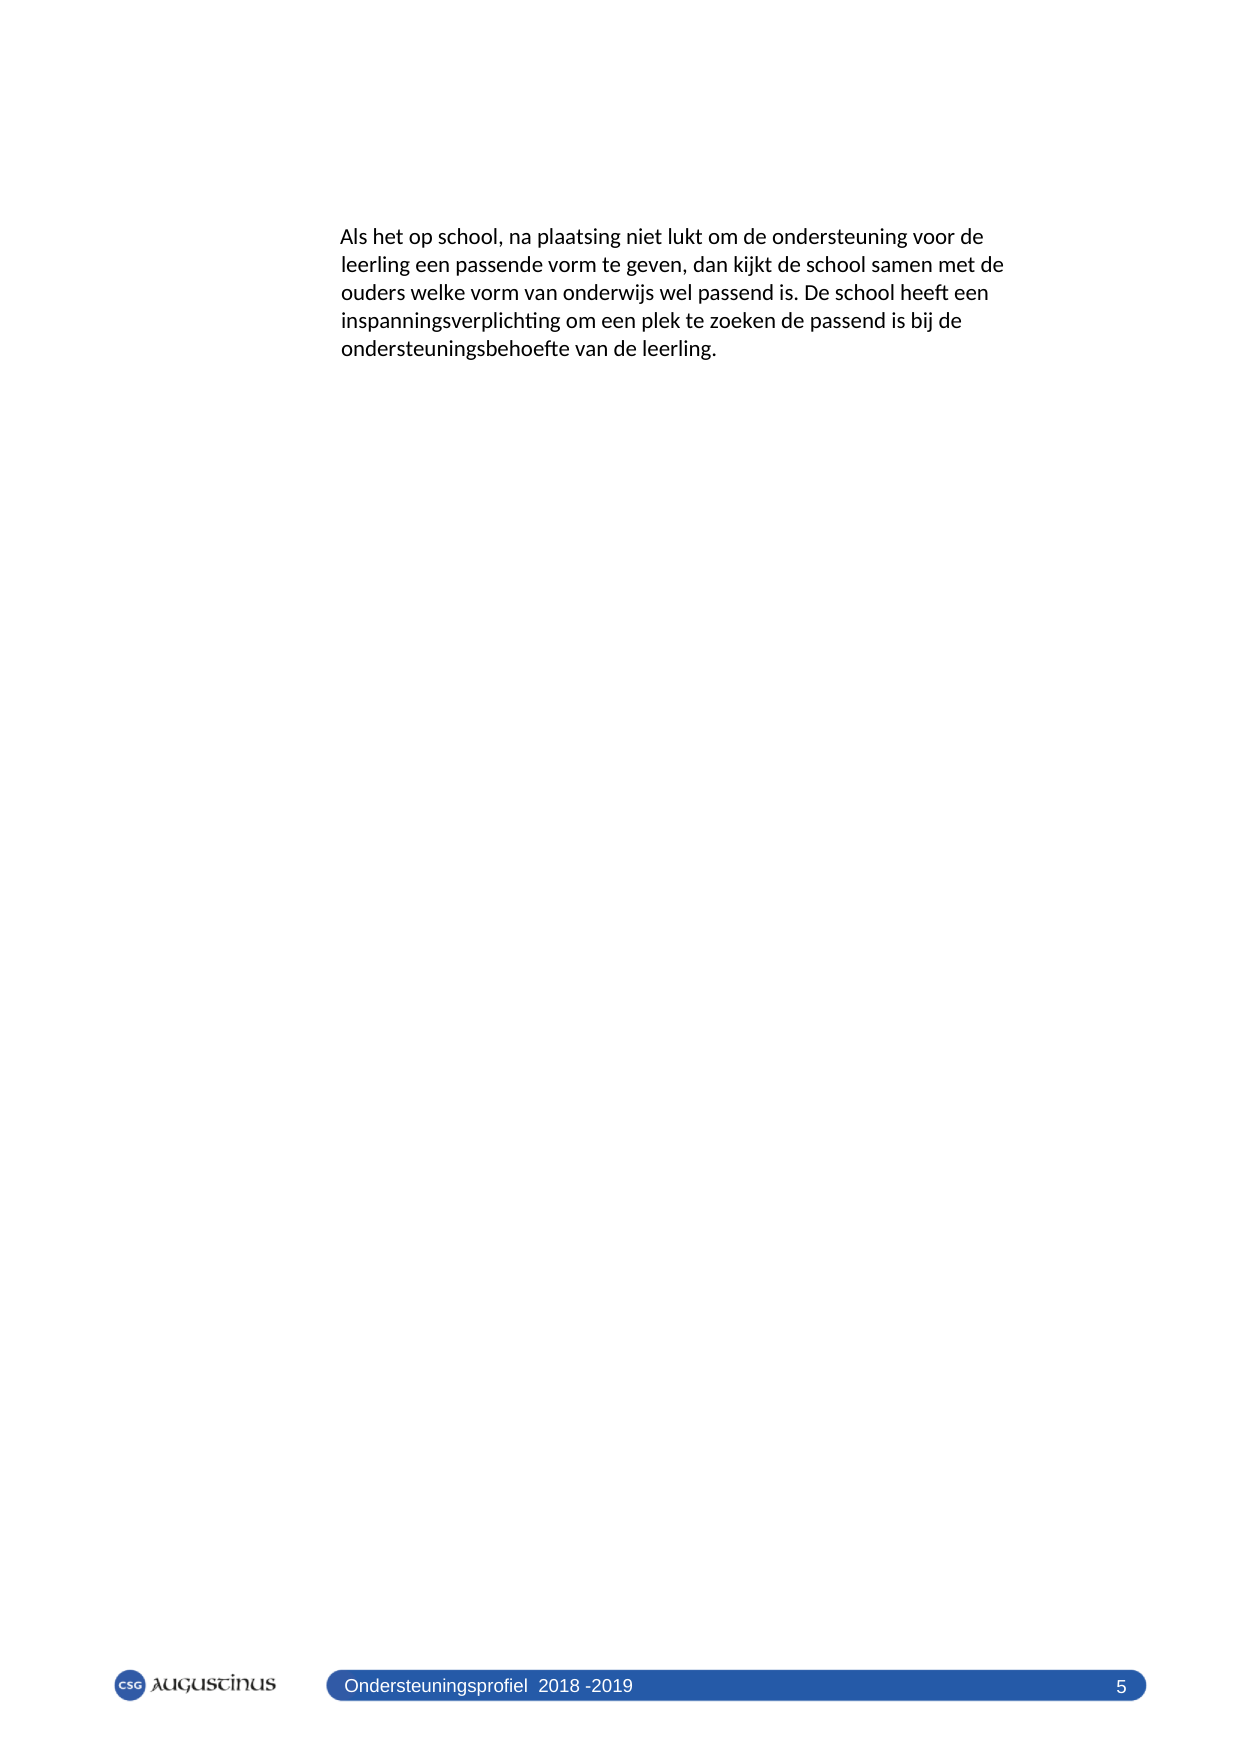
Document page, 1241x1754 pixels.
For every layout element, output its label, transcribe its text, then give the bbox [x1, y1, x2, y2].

text Als het op school, na plaatsing niet lukt om de ondersteuning voor de leerling een passende vorm te geven, dan kijkt de school samen met de ouders welke vorm van onderwijs wel passend is. De school heeft een inspanningsverplichting om een plek te zoeken de passend is bij de ondersteuningsbehoefte van de leerling. [340, 222, 1040, 362]
picture [1, 1649, 1239, 1754]
